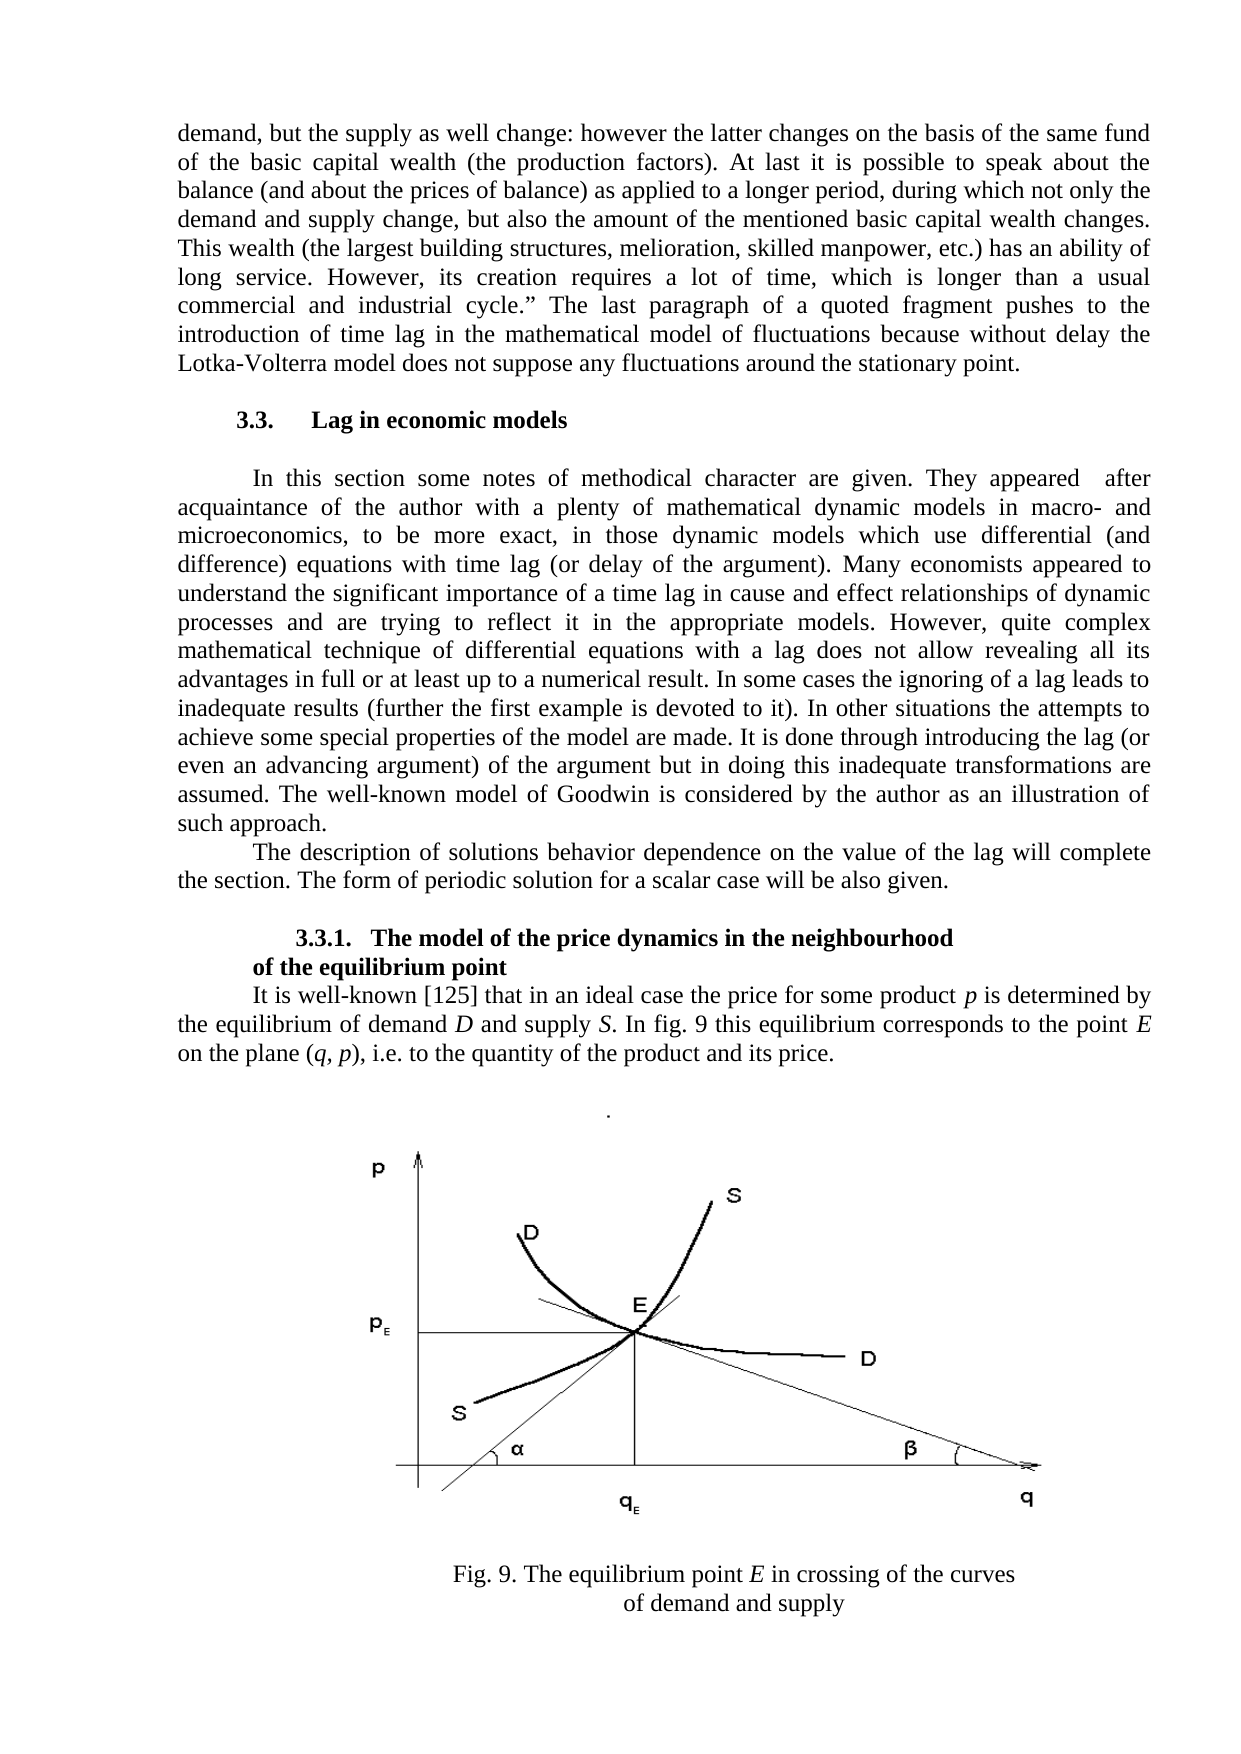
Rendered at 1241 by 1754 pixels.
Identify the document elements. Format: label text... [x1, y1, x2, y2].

list Lag in economic models [236, 406, 1152, 434]
text Fig. 9. The equilibrium point E in crossing of the curves [177, 1559, 1240, 1588]
text of demand and supply [177, 1588, 1240, 1617]
text of the equilibrium point [252, 952, 1240, 981]
text The description of solutions behavior dependence on the value of the lag will complete the section. The form of periodic solution for a scalar case will be also given. [177, 837, 1152, 894]
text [177, 118, 1152, 377]
picture [354, 1085, 1044, 1531]
text In this section some notes of methodical character are given. They appeared after acquaintance of the author with a plenty of mathematical dynamic models in macro- and microeconomics, to be more exact, in those dynamic models which use differential (and difference) equations with time lag (or delay of the argument). Many economists appeared to understand the significant importance of a time lag in cause and effect relationships of dynamic processes and are trying to reflect it in the appropriate models. However, quite complex mathematical technique of differential equations with a lag does not allow revealing all its advantages in full or at least up to a numerical result. In some cases the ignoring of a lag leads to inadequate results (further the first example is devoted to it). In other situations the attempts to achieve some special properties of the model are made. It is done through introducing the lag (or even an advancing argument) of the argument but in doing this inadequate transformations are assumed. The well-known model of Goodwin is considered by the author as an illustration of such approach. [177, 463, 1152, 837]
list The model of the price dynamics in the neighbourhood [295, 923, 1240, 952]
text It is well-known [125] that in an ideal case the price for some product p is determined by the equilibrium of demand D and supply S. In fig. 9 this equilibrium corresponds to the point E on the plane (q, p), i.e. to the quantity of the product and its price. [177, 981, 1152, 1067]
